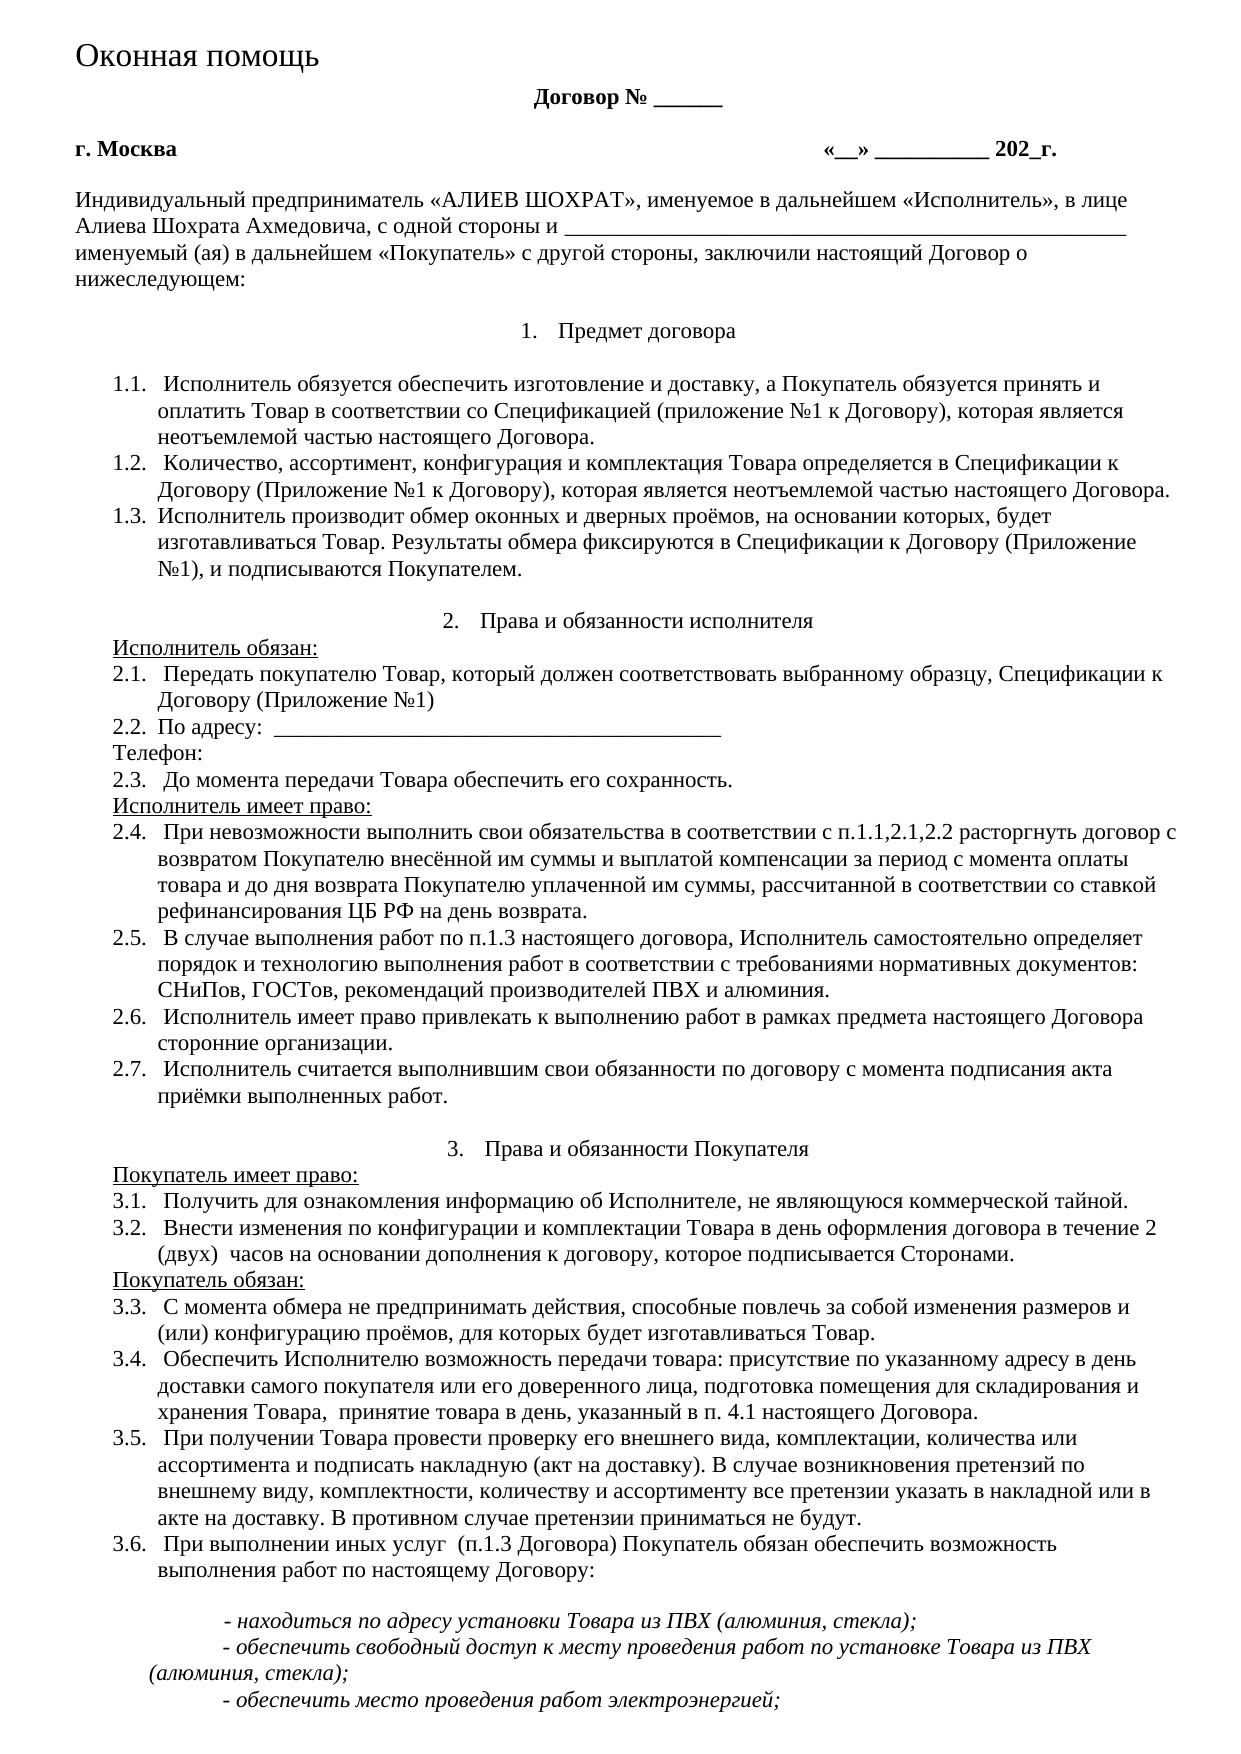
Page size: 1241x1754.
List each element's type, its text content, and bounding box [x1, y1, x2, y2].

list С момента обмера не предпринимать действия, способные повлечь за собой изменения размеров и (или) конфигурацию проёмов, для которых будет изготавливаться Товар. [112, 1293, 1181, 1345]
list Количество, ассортимент, конфигурация и комплектация Товара определяется в Спецификации к Договору (Приложение №1 к Договору), которая является неотъемлемой частью настоящего Договора. [112, 449, 1181, 502]
text - обеспечить свободный доступ к месту проведения работ по установке Товара из ПВХ (алюминия, стекла); [149, 1633, 1181, 1686]
list Внести изменения по конфигурации и комплектации Товара в день оформления договора в течение 2 (двух) часов на основании дополнения к договору, которое подписывается Сторонами. [112, 1214, 1181, 1266]
list По адресу: _______________________________________ [112, 713, 1181, 739]
text Телефон: [112, 739, 1181, 766]
list При выполнении иных услуг (п.1.3 Договора) Покупатель обязан обеспечить возможность выполнения работ по настоящему Договору: [112, 1530, 1181, 1583]
text - находиться по адресу установки Товара из ПВХ (алюминия, стекла); [75, 1607, 1181, 1633]
list Предмет договора [75, 318, 1181, 344]
text - обеспечить место проведения работ электроэнергией; [149, 1686, 1181, 1712]
list Обеспечить Исполнителю возможность передачи товара: присутствие по указанному адресу в день доставки самого покупателя или его доверенного лица, подготовка помещения для складирования и хранения Товара, принятие товара в день, указанный в п. 4.1 настоящего Договора. [112, 1345, 1181, 1424]
text Индивидуальный предприниматель «АЛИЕВ ШОХРАТ», именуемое в дальнейшем «Исполнитель», в лице Алиева Шохрата Ахмедовича, с одной стороны и _________________________________________________ именуемый (ая) в дальнейшем «Покупатель» с другой стороны, заключили настоящий Договор о нижеследующем: [75, 186, 1181, 291]
list Права и обязанности Покупателя [75, 1134, 1181, 1161]
text Покупатель обязан: [112, 1266, 1181, 1293]
text Покупатель имеет право: [112, 1161, 1181, 1187]
list При получении Товара провести проверку его внешнего вида, комплектации, количества или ассортимента и подписать накладную (акт на доставку). В случае возникновения претензий по внешнему виду, комплектности, количеству и ассортименту все претензии указать в накладной или в акте на доставку. В противном случае претензии приниматься не будут. [112, 1424, 1181, 1530]
text Договор № ______ [75, 83, 1181, 109]
list При невозможности выполнить свои обязательства в соответствии с п.1.1,2.1,2.2 расторгнуть договор с возвратом Покупателю внесённой им суммы и выплатой компенсации за период с момента оплаты товара и до дня возврата Покупателю уплаченной им суммы, рассчитанной в соответствии со ставкой рефинансирования ЦБ РФ на день возврата. [112, 818, 1181, 924]
list В случае выполнения работ по п.1.3 настоящего договора, Исполнитель самостоятельно определяет порядок и технологию выполнения работ в соответствии с требованиями нормативных документов: СНиПов, ГОСТов, рекомендаций производителей ПВХ и алюминия. [112, 924, 1181, 1003]
list Передать покупателю Товар, который должен соответствовать выбранному образцу, Спецификации к Договору (Приложение №1) [112, 660, 1181, 713]
list Получить для ознакомления информацию об Исполнителе, не являющуюся коммерческой тайной. [112, 1187, 1181, 1214]
list Исполнитель обязуется обеспечить изготовление и доставку, а Покупатель обязуется принять и оплатить Товар в соответствии со Спецификацией (приложение №1 к Договору), которая является неотъемлемой частью настоящего Договора. [112, 370, 1181, 449]
list Исполнитель считается выполнившим свои обязанности по договору с момента подписания акта приёмки выполненных работ. [112, 1056, 1181, 1108]
text Исполнитель обязан: [112, 634, 1181, 660]
text г. Москва «__» __________ 202_г. [75, 135, 1181, 162]
text Исполнитель имеет право: [112, 792, 1181, 818]
list Исполнитель имеет право привлекать к выполнению работ в рамках предмета настоящего Договора сторонние организации. [112, 1003, 1181, 1056]
list Исполнитель производит обмер оконных и дверных проёмов, на основании которых, будет изготавливаться Товар. Результаты обмера фиксируются в Спецификации к Договору (Приложение №1), и подписываются Покупателем. [112, 502, 1181, 581]
list До момента передачи Товара обеспечить его сохранность. [112, 766, 1181, 792]
list Права и обязанности исполнителя [75, 607, 1181, 634]
